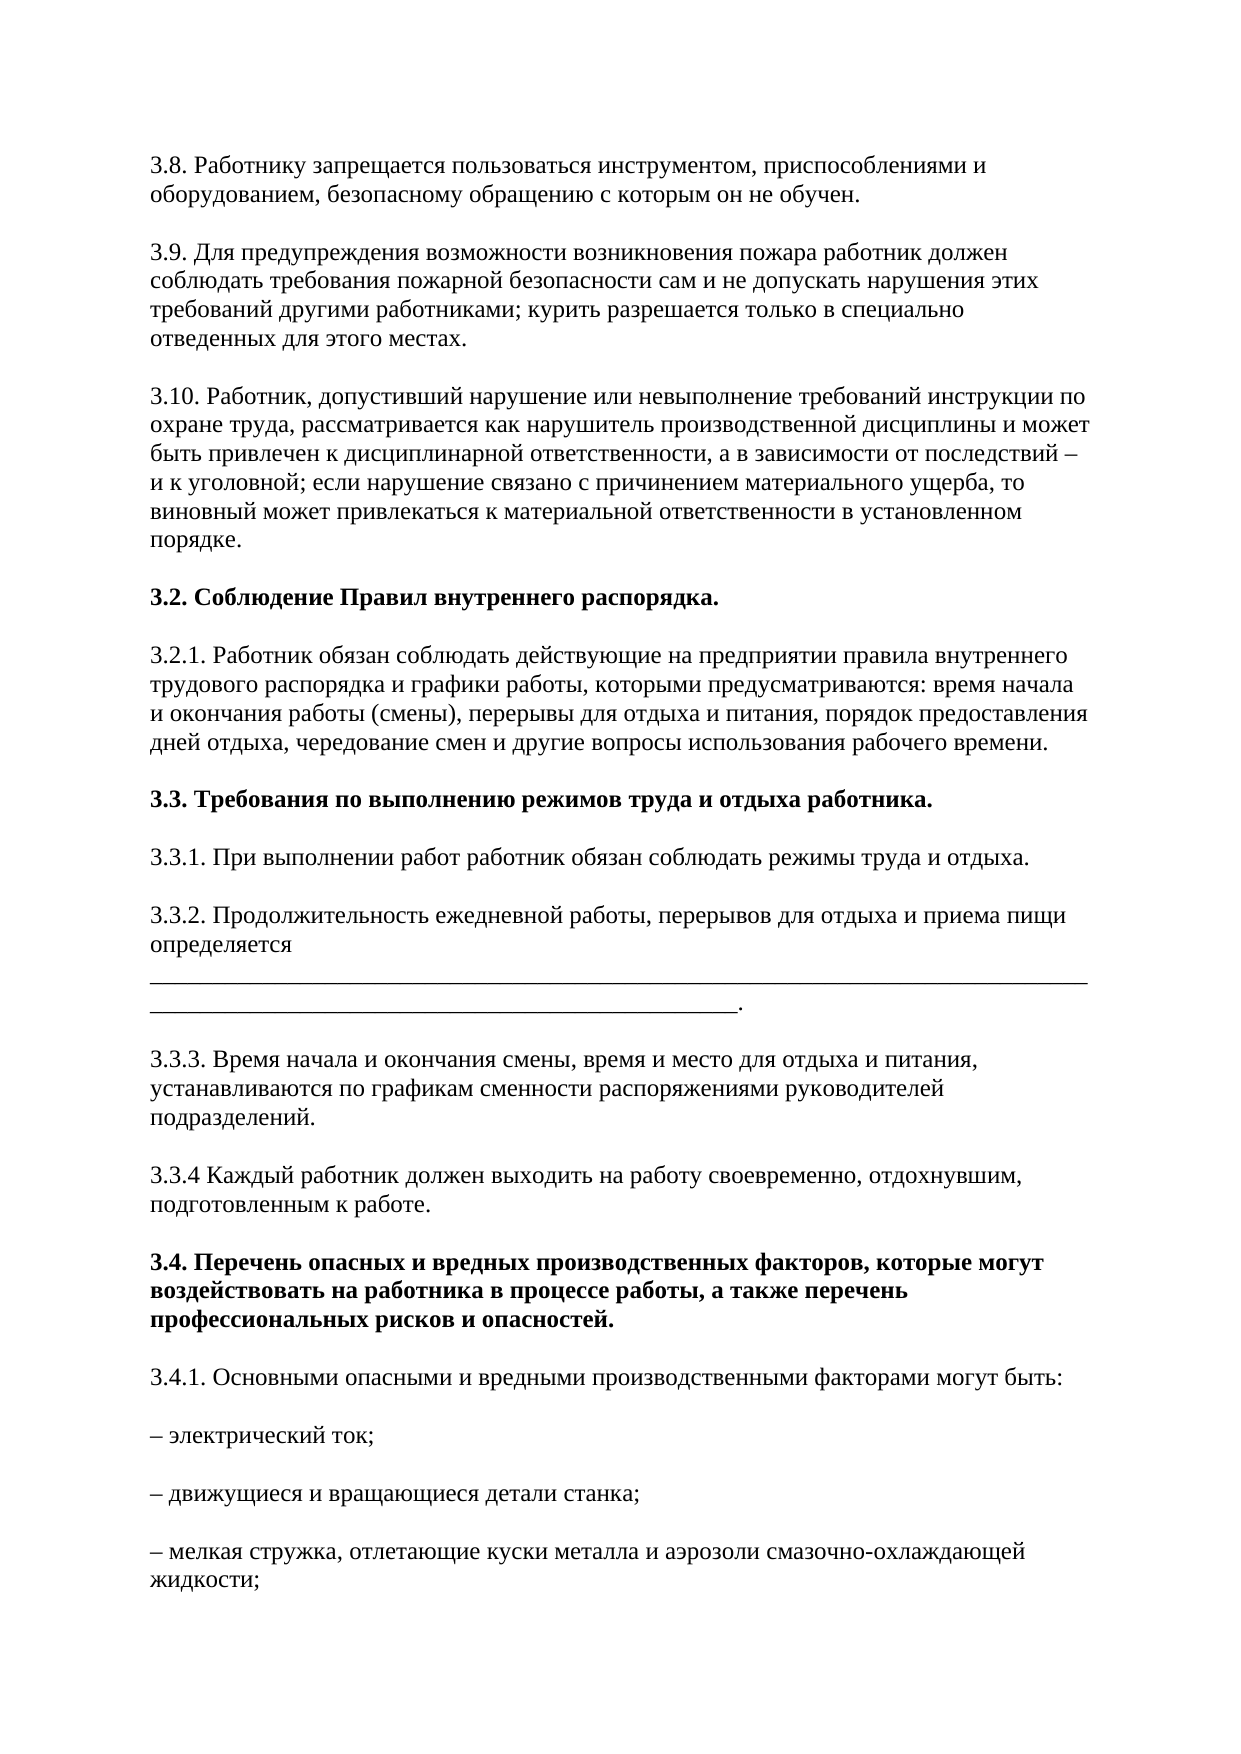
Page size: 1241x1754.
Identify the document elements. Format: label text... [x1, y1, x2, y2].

text 3.8. Работнику запрещается пользоваться инструментом, приспособлениями и оборудованием, безопасному обращению с которым он не обучен. [150, 150, 1090, 207]
text 3.3.1. При выполнении работ работник обязан соблюдать режимы труда и отдыха. [150, 842, 1090, 871]
text – электрический ток; [150, 1420, 1090, 1449]
text 3.3.4 Каждый работник должен выходить на работу своевременно, отдохнувшим, подготовленным к работе. [150, 1160, 1090, 1217]
text 3.3.3. Время начала и окончания смены, время и место для отдыха и питания, устанавливаются по графикам сменности распоряжениями руководителей подразделений. [150, 1044, 1090, 1131]
text 3.3.2. Продолжительность ежедневной работы, перерывов для отдыха и приема пищи определяется __________________________________________________________________________________________________________________________. [150, 900, 1090, 1015]
text – мелкая стружка, отлетающие куски металла и аэрозоли смазочно-охлаждающей жидкости; [150, 1536, 1090, 1593]
text 3.3. Требования по выполнению режимов труда и отдыха работника. [150, 784, 1090, 813]
text 3.4.1. Основными опасными и вредными производственными факторами могут быть: [150, 1362, 1090, 1391]
text 3.4. Перечень опасных и вредных производственных факторов, которые могут воздействовать на работника в процессе работы, а также перечень профессиональных рисков и опасностей. [150, 1247, 1090, 1333]
text 3.2.1. Работник обязан соблюдать действующие на предприятии правила внутреннего трудового распорядка и графики работы, которыми предусматриваются: время начала и окончания работы (смены), перерывы для отдыха и питания, порядок предоставления дней отдыха, чередование смен и другие вопросы использования рабочего времени. [150, 640, 1090, 755]
text 3.9. Для предупреждения возможности возникновения пожара работник должен соблюдать требования пожарной безопасности сам и не допускать нарушения этих требований другими работниками; курить разрешается только в специально отведенных для этого местах. [150, 237, 1090, 352]
text 3.2. Соблюдение Правил внутреннего распорядка. [150, 582, 1090, 611]
text 3.10. Работник, допустивший нарушение или невыполнение требований инструкции по охране труда, рассматривается как нарушитель производственной дисциплины и может быть привлечен к дисциплинарной ответственности, а в зависимости от последствий – и к уголовной; если нарушение связано с причинением материального ущерба, то виновный может привлекаться к материальной ответственности в установленном порядке. [150, 381, 1090, 553]
text – движущиеся и вращающиеся детали станка; [150, 1478, 1090, 1507]
